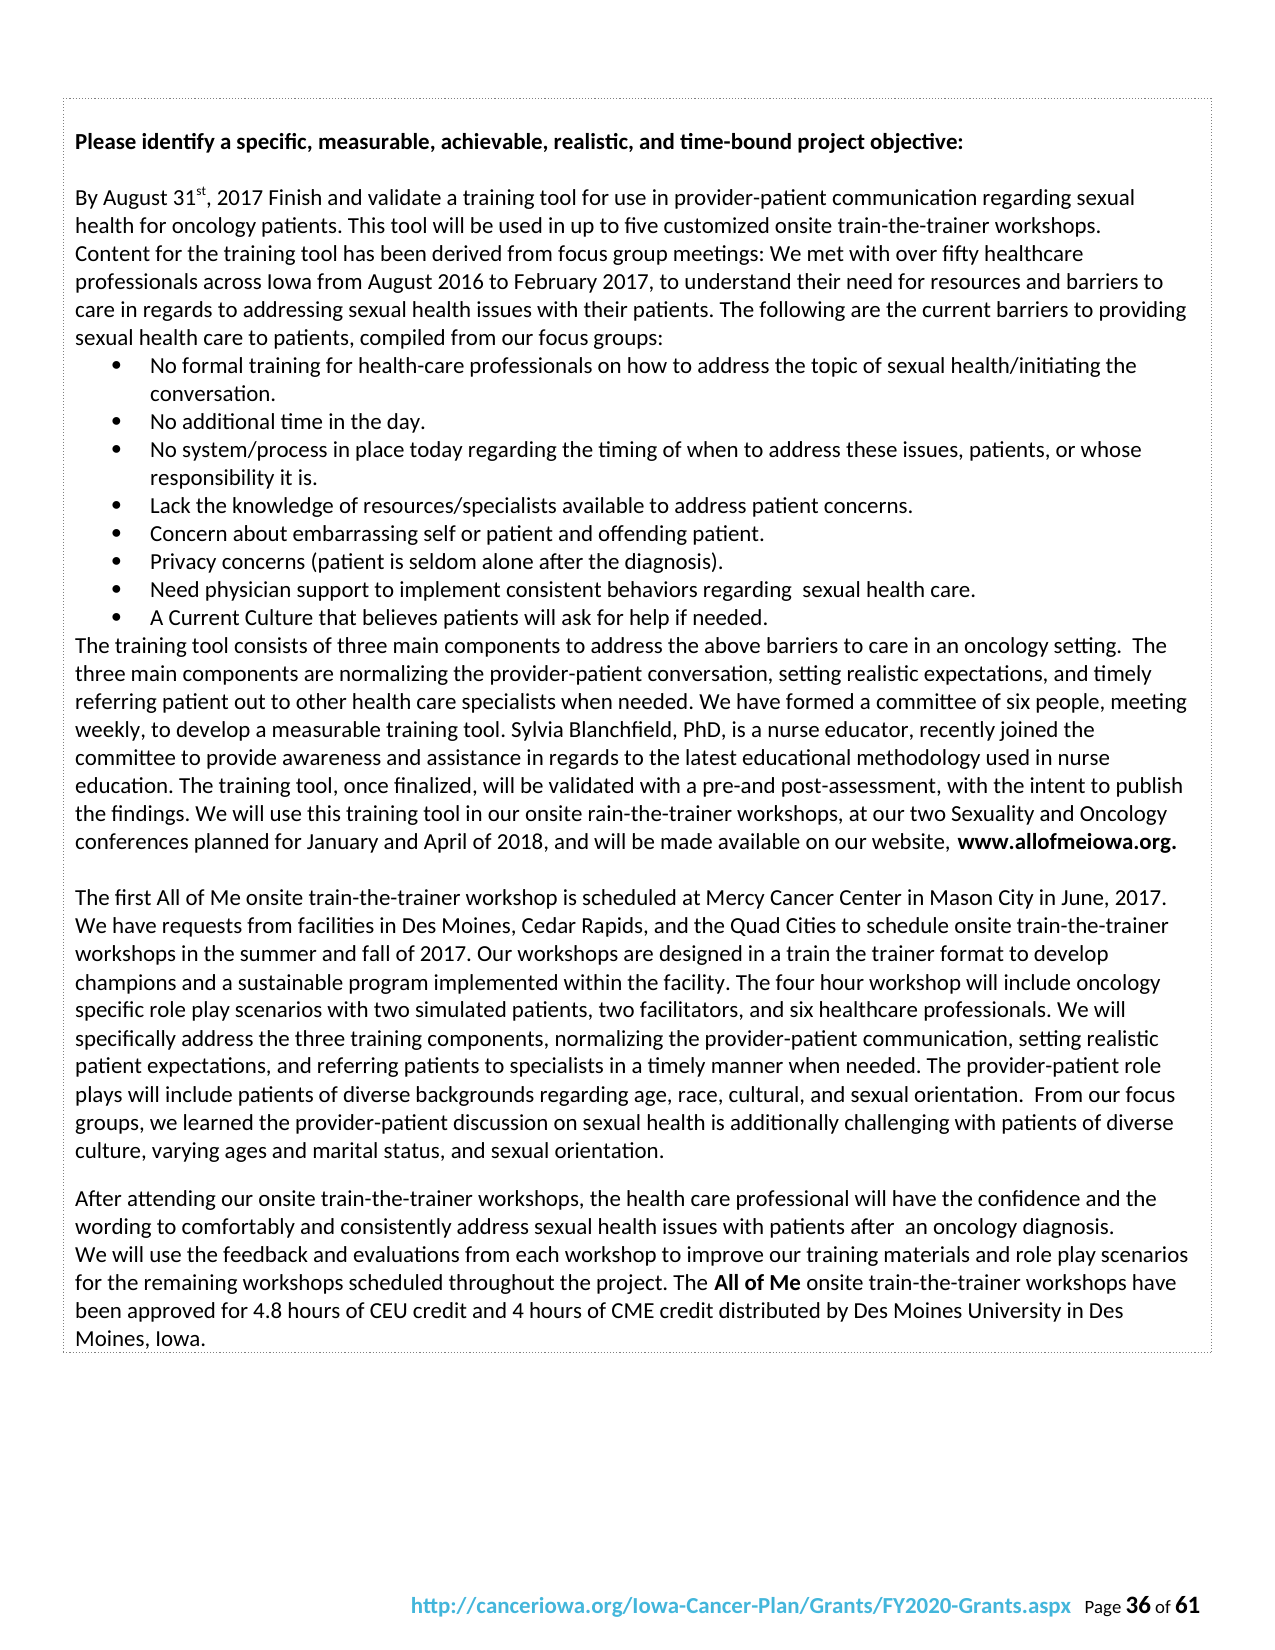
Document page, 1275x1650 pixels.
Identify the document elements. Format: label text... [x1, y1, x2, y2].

table_cell Please identify a specific, measurable, achievable, realistic, and time-bound project objective: By August 31st, 2017 Finish and validate a training tool for use in provider-patient communication regarding sexual health for oncology patients. This tool will be used in up to five customized onsite train-the-trainer workshops. Content for the training tool has been derived from focus group meetings: We met with over fifty healthcare professionals across Iowa from August 2016 to February 2017, to understand their need for resources and barriers to care in regards to addressing sexual health issues with their patients. The following are the current barriers to providing sexual health care to patients, compiled from our focus groups: No formal training for health-care professionals on how to address the topic of sexual health/initiating the conversation. No additional time in the day. No system/process in place today regarding the timing of when to address these issues, patients, or whose responsibility it is. Lack the knowledge of resources/specialists available to address patient concerns. Concern about embarrassing self or patient and offending patient. Privacy concerns (patient is seldom alone after the diagnosis). Need physician support to implement consistent behaviors regarding sexual health care. A Current Culture that believes patients will ask for help if needed. The training tool consists of three main components to address the above barriers to care in an oncology setting. The three main components are normalizing the provider-patient conversation, setting realistic expectations, and timely referring patient out to other health care specialists when needed. We have formed a committee of six people, meeting weekly, to develop a measurable training tool. Sylvia Blanchfield, PhD, is a nurse educator, recently joined the committee to provide awareness and assistance in regards to the latest educational methodology used in nurse education. The training tool, once finalized, will be validated with a pre-and post-assessment, with the intent to publish the findings. We will use this training tool in our onsite rain-the-trainer workshops, at our two Sexuality and Oncology conferences planned for January and April of 2018, and will be made available on our website, www.allofmeiowa.org. The first All of Me onsite train-the-trainer workshop is scheduled at Mercy Cancer Center in Mason City in June, 2017. We have requests from facilities in Des Moines, Cedar Rapids, and the Quad Cities to schedule onsite train-the-trainer workshops in the summer and fall of 2017. Our workshops are designed in a train the trainer format to develop champions and a sustainable program implemented within the facility. The four hour workshop will include oncology specific role play scenarios with two simulated patients, two facilitators, and six healthcare professionals. We will specifically address the three training components, normalizing the provider-patient communication, setting realistic patient expectations, and referring patients to specialists in a timely manner when needed. The provider-patient role plays will include patients of diverse backgrounds regarding age, race, cultural, and sexual orientation. From our focus groups, we learned the provider-patient discussion on sexual health is additionally challenging with patients of diverse culture, varying ages and marital status, and sexual orientation. After attending our onsite train-the-trainer workshops, the health care professional will have the confidence and the wording to comfortably and consistently address sexual health issues with patients after an oncology diagnosis. We will use the feedback and evaluations from each workshop to improve our training materials and role play scenarios for the remaining workshops scheduled throughout the project. The All of Me onsite train-the-trainer workshops have been approved for 4.8 hours of CEU credit and 4 hours of CME credit distributed by Des Moines University in Des Moines, Iowa. [64, 98, 1211, 1352]
